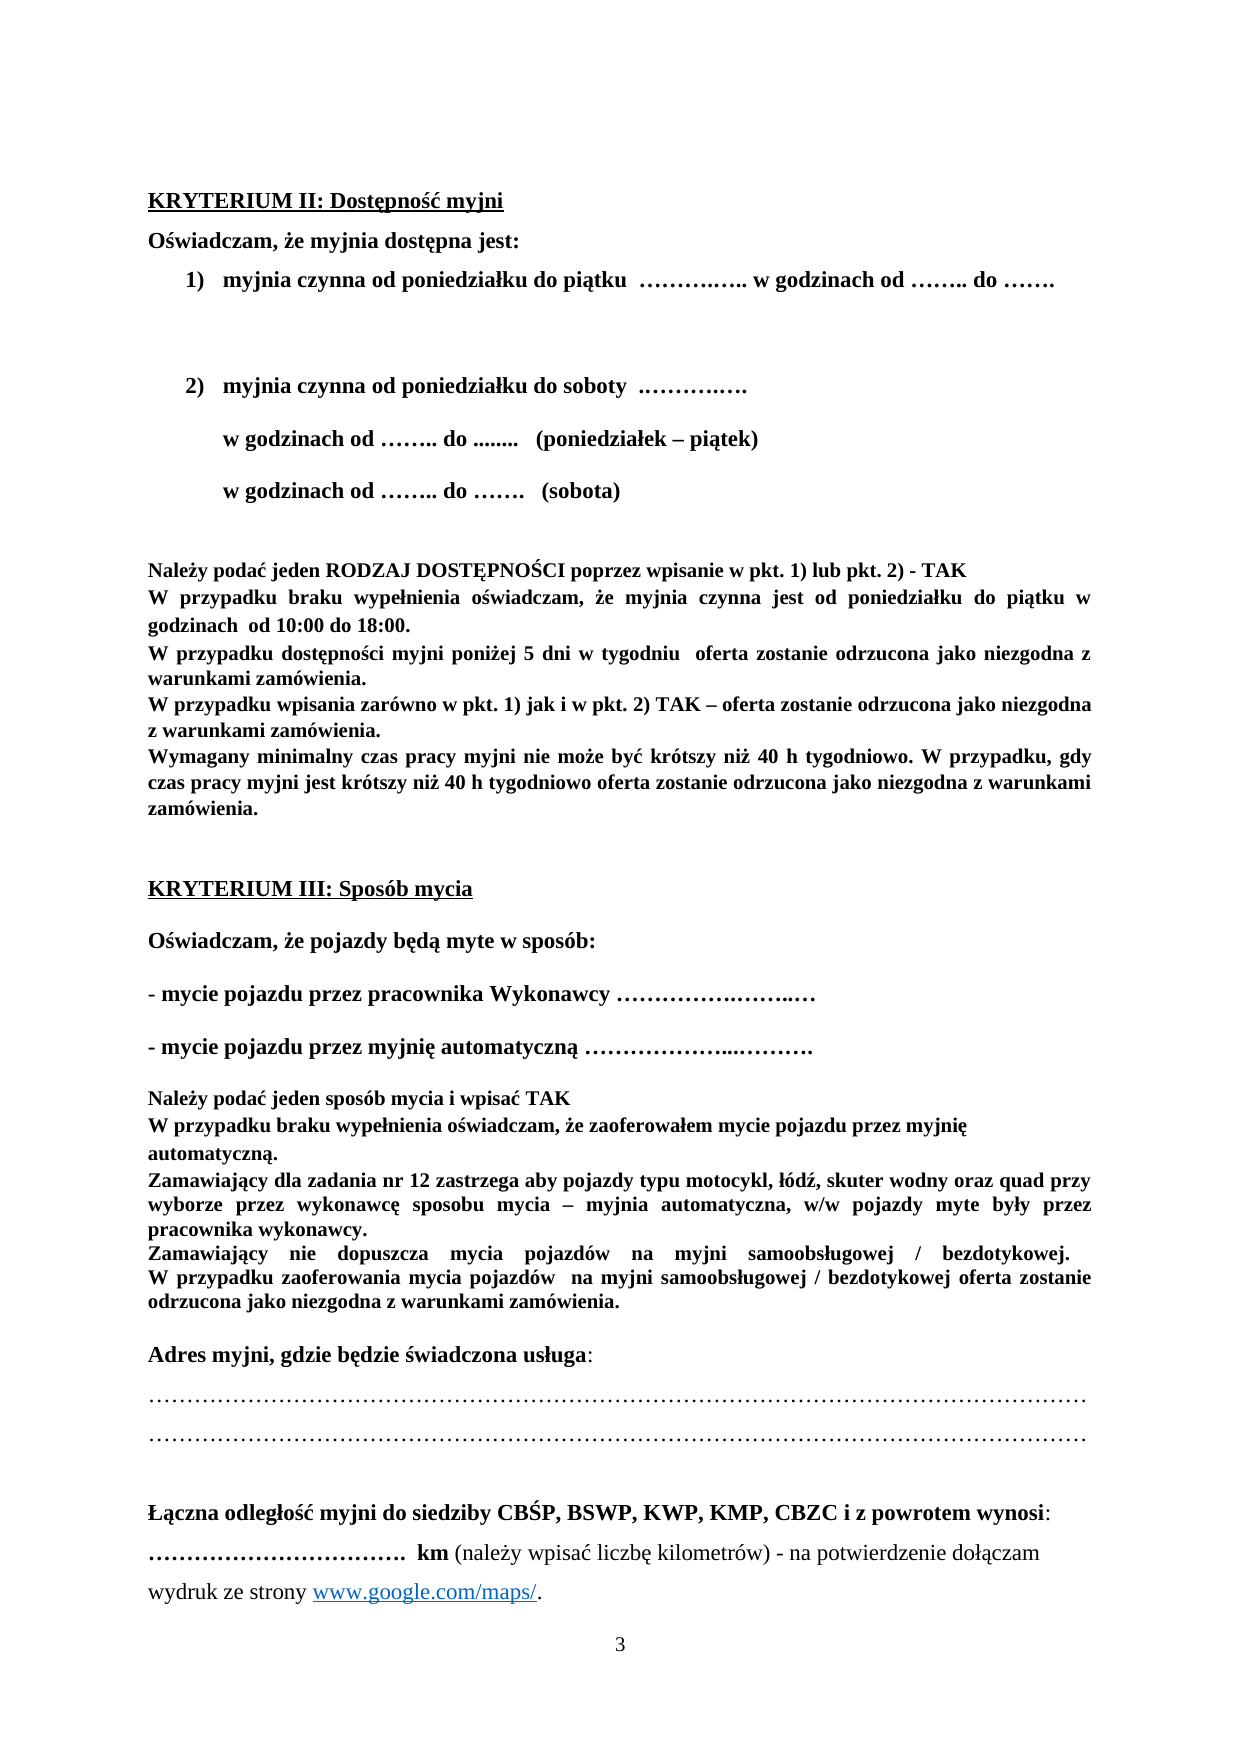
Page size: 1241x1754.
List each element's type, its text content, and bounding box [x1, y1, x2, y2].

text Oświadczam, że pojazdy będą myte w sposób: [148, 927, 1093, 954]
text W przypadku wpisania zarówno w pkt. 1) jak i w pkt. 2) TAK – oferta zostanie odrzucona jako niezgodna z warunkami zamówienia. [148, 692, 1093, 742]
text Zamawiający dla zadania nr 12 zastrzega aby pojazdy typu motocykl, łódź, skuter wodny oraz quad przy wyborze przez wykonawcę sposobu mycia – myjnia automatyczna, w/w pojazdy myte były przez pracownika wykonawcy. [148, 1168, 1093, 1241]
text Należy podać jeden RODZAJ DOSTĘPNOŚCI poprzez wpisanie w pkt. 1) lub pkt. 2) - TAK [148, 558, 1093, 582]
list myjnia czynna od poniedziałku do piątku ……….….. w godzinach od …….. do ……. [185, 266, 1093, 293]
text KRYTERIUM III: Sposób mycia [148, 875, 1093, 901]
text Należy podać jeden sposób mycia i wpisać TAK [148, 1086, 1093, 1109]
text KRYTERIUM II: Dostępność myjni [148, 187, 1093, 214]
text Zamawiający nie dopuszcza mycia pojazdów na myjni samoobsługowej / bezdotykowej. W przypadku zaoferowania mycia pojazdów na myjni samoobsługowej / bezdotykowej oferta zostanie odrzucona jako niezgodna z warunkami zamówienia. [148, 1241, 1093, 1313]
list w godzinach od …….. do ……. (sobota) [223, 477, 1093, 504]
text - mycie pojazdu przez myjnię automatyczną ………………...………. [148, 1033, 1093, 1059]
list w godzinach od …….. do ........ (poniedziałek – piątek) [223, 424, 1093, 451]
text W przypadku braku wypełnienia oświadczam, że myjnia czynna jest od poniedziałku do piątku w godzinach od 10:00 do 18:00. [148, 585, 1093, 637]
text Wymagany minimalny czas pracy myjni nie może być krótszy niż 40 h tygodniowo. W przypadku, gdy czas pracy myjni jest krótszy niż 40 h tygodniowo oferta zostanie odrzucona jako niezgodna z warunkami zamówienia. [148, 744, 1093, 820]
list myjnia czynna od poniedziałku do soboty .……….…. [185, 372, 1093, 398]
text W przypadku braku wypełnienia oświadczam, że zaoferowałem mycie pojazdu przez myjnię automatyczną. [148, 1113, 1093, 1165]
list - mycie pojazdu przez pracownika Wykonawcy …………….……..… [148, 980, 1093, 1006]
text Łączna odległość myjni do siedziby CBŚP, BSWP, KWP, KMP, CBZC i z powrotem wynosi: ……………………………. km (należy wpisać liczbę kilometrów) - na potwierdzenie dołączam wydruk ze strony www.google.com/maps/. [148, 1499, 1093, 1604]
text W przypadku dostępności myjni poniżej 5 dni w tygodniu oferta zostanie odrzucona jako niezgodna z warunkami zamówienia. [148, 640, 1093, 690]
text Adres myjni, gdzie będzie świadczona usługa: ………………………………………………………………………………………………………………………………………………………………………………………………………………………… [148, 1341, 1093, 1446]
text Oświadczam, że myjnia dostępna jest: [148, 227, 1093, 253]
